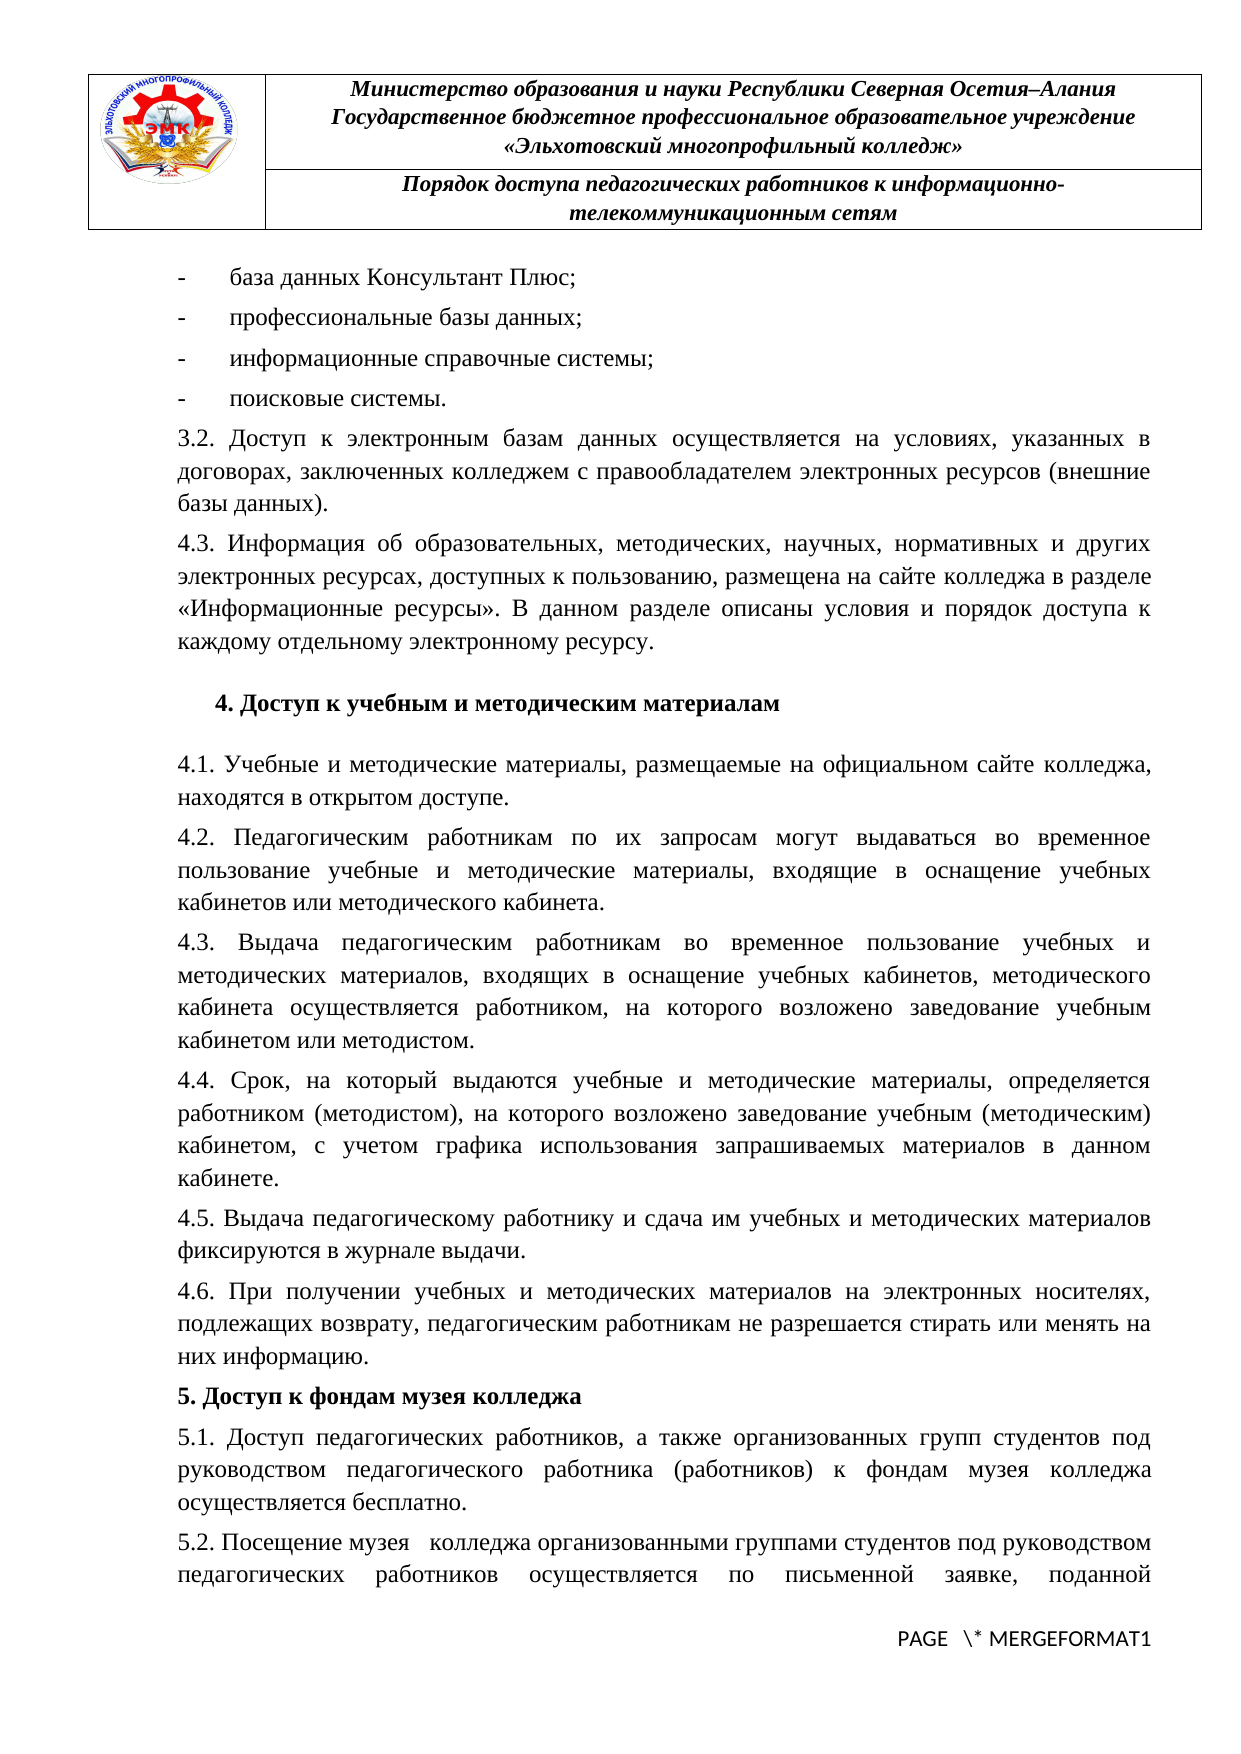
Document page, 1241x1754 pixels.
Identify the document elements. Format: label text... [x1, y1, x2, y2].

text - профессиональные базы данных; [177, 298, 1152, 331]
text 5. Доступ к фондам музея колледжа [177, 1377, 1152, 1410]
text 4.1. Учебные и методические материалы, размещаемые на официальном сайте колледжа, находятся в открытом доступе. [177, 746, 1152, 811]
text 5.1. Доступ педагогических работников, а также организованных групп студентов под руководством педагогического работника (работников) к фондам музея колледжа осуществляется бесплатно. [177, 1418, 1152, 1515]
text 4. Доступ к учебным и методическим материалам [215, 684, 1152, 716]
text 4.3. Информация об образовательных, методических, научных, нормативных и других электронных ресурсах, доступных к пользованию, размещена на сайте колледжа в разделе «Информационные ресурсы». В данном разделе описаны условия и порядок доступа к каждому отдельному электронному ресурсу. [177, 525, 1152, 655]
text 4.2. Педагогическим работникам по их запросам могут выдаваться во временное пользование учебные и методические материалы, входящие в оснащение учебных кабинетов или методического кабинета. [177, 818, 1152, 916]
text 4.4. Срок, на который выдаются учебные и методические материалы, определяется работником (методистом), на которого возложено заведование учебным (методическим) кабинетом, с учетом графика использования запрашиваемых материалов в данном кабинете. [177, 1062, 1152, 1192]
text 4.5. Выдача педагогическому работнику и сдача им учебных и методических материалов фиксируются в журнале выдачи. [177, 1199, 1152, 1264]
text 4.3. Выдача педагогическим работникам во временное пользование учебных и методических материалов, входящих в оснащение учебных кабинетов, методического кабинета осуществляется работником, на которого возложено заведование учебным кабинетом или методистом. [177, 924, 1152, 1054]
text - база данных Консультант Плюс; [177, 258, 1152, 291]
picture [99, 74, 238, 185]
text 3.2. Доступ к электронным базам данных осуществляется на условиях, указанных в договорах, заключенных колледжем с правообладателем электронных ресурсов (внешние базы данных). [177, 419, 1152, 517]
text - поисковые системы. [177, 379, 1152, 412]
text - информационные справочные системы; [177, 339, 1152, 371]
text 4.6. При получении учебных и методических материалов на электронных носителях, подлежащих возврату, педагогическим работникам не разрешается стирать или менять на них информацию. [177, 1272, 1152, 1370]
